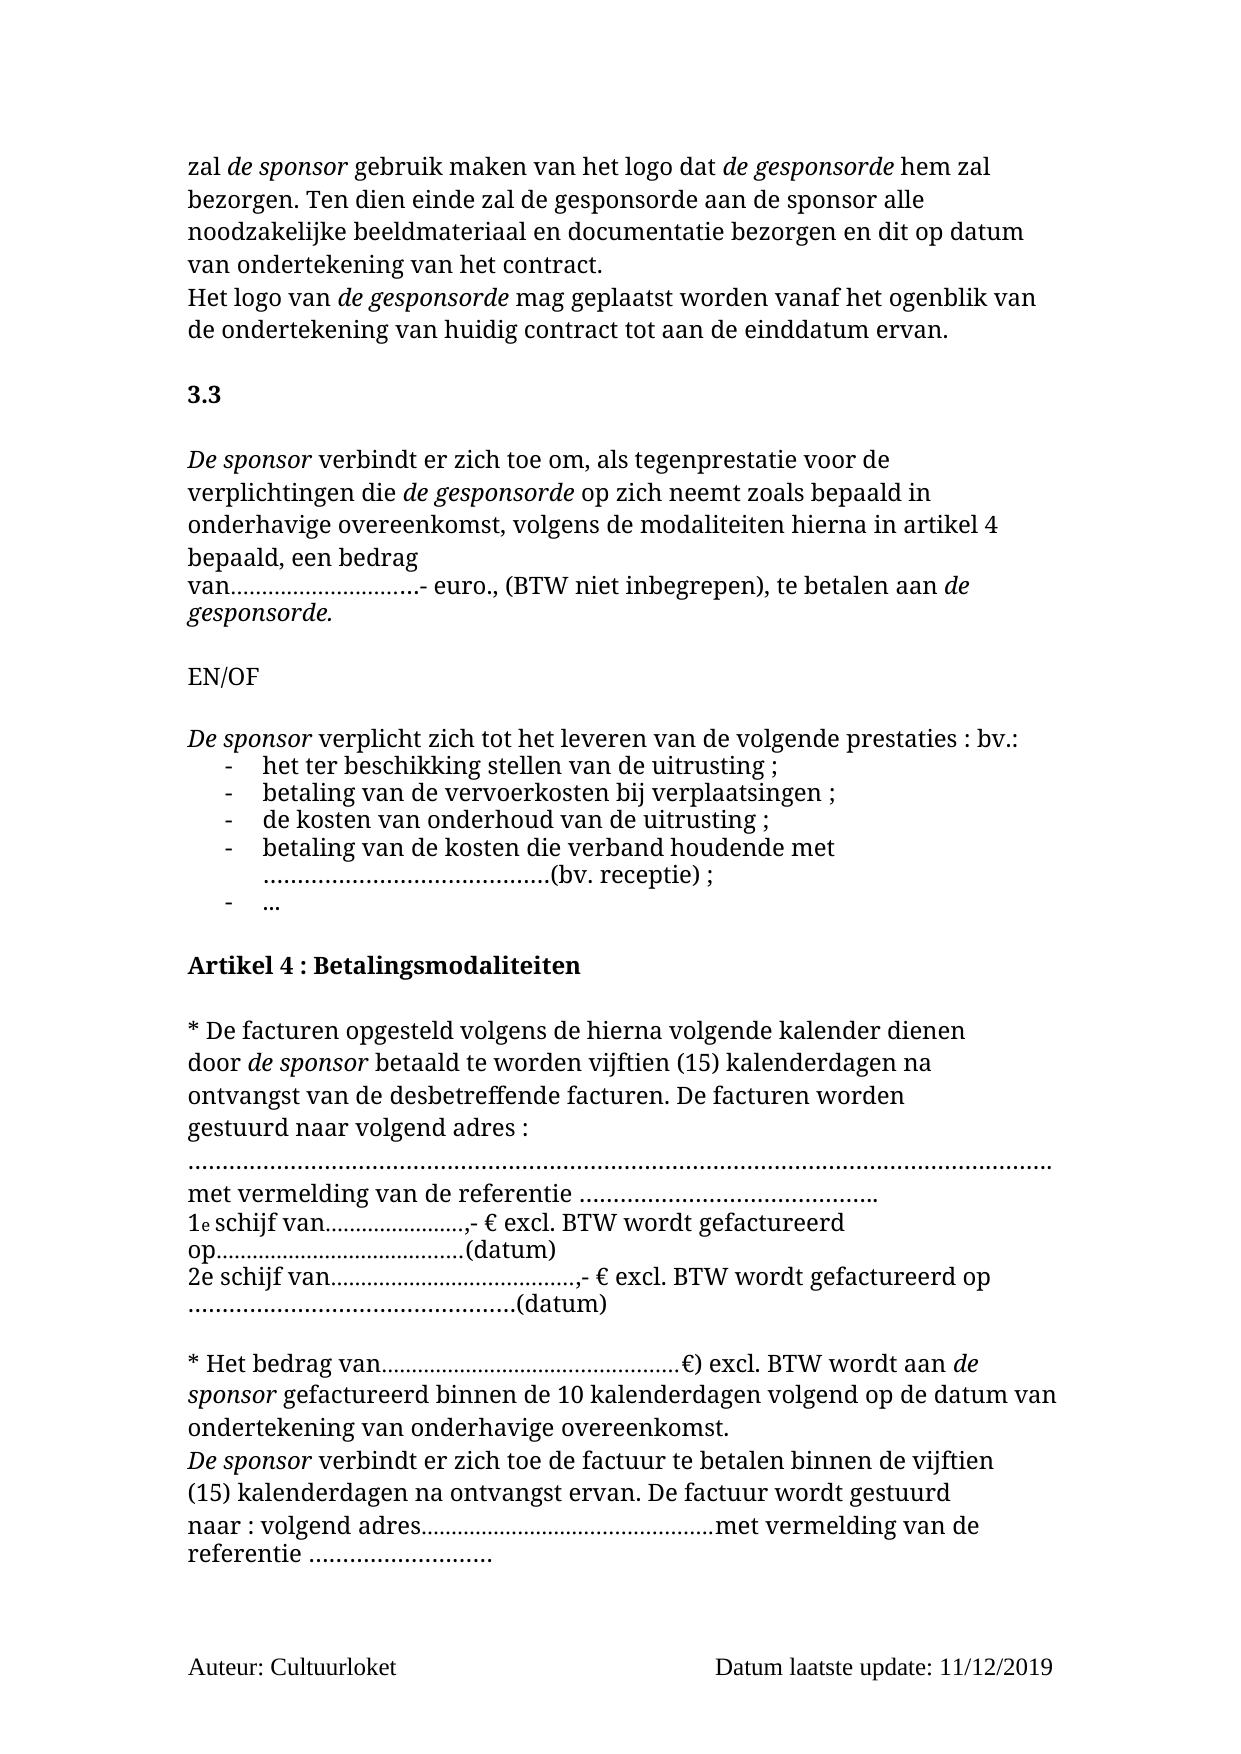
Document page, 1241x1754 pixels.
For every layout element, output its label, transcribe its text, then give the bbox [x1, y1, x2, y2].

text zal de sponsor gebruik maken van het logo dat de gesponsorde hem zal bezorgen. Ten dien einde zal de gesponsorde aan de sponsor alle noodzakelijke beeldmateriaal en documentatie bezorgen en dit op datum van ondertekening van het contract. [187, 150, 1065, 280]
text sponsor gefactureerd binnen de 10 kalenderdagen volgend op de datum van ondertekening van onderhavige overeenkomst. [187, 1378, 1065, 1443]
text ……………………………………………………………………………………………………………….met vermelding van de referentie …………………………………….. [187, 1144, 1065, 1209]
list het ter beschikking stellen van de uitrusting ; [225, 753, 1065, 780]
text gesponsorde. [187, 600, 1065, 627]
text referentie ……………………… [187, 1541, 1065, 1568]
text op (datum) [187, 1237, 1065, 1264]
text 2e schijf van ,- € excl. BTW wordt gefactureerd op [187, 1264, 1065, 1291]
list betaling van de vervoerkosten bij verplaatsingen ; [225, 780, 1065, 807]
text van …- euro., (BTW niet inbegrepen), te betalen aan de [187, 573, 1065, 600]
list de kosten van onderhoud van de uitrusting ; [225, 807, 1065, 834]
text De sponsor verplicht zich tot het leveren van de volgende prestaties : bv.: [187, 725, 1065, 753]
text 1e schijf van ,- € excl. BTW wordt gefactureerd [187, 1209, 1065, 1237]
text Het logo van de gesponsorde mag geplaatst worden vanaf het ogenblik van de ondertekening van huidig contract tot aan de einddatum ervan. [187, 280, 1065, 346]
subtitle 3.3 [187, 378, 1065, 411]
text - ... [225, 889, 1065, 916]
text De sponsor verbindt er zich toe om, als tegenprestatie voor de verplichtingen die de gesponsorde op zich neemt zoals bepaald in onderhavige overeenkomst, volgens de modaliteiten hierna in artikel 4 bepaald, een bedrag [187, 443, 1038, 573]
list betaling van de kosten die verband houdende met [225, 834, 1065, 862]
text De sponsor verbindt er zich toe de factuur te betalen binnen de vijftien (15) kalenderdagen na ontvangst ervan. De factuur wordt gestuurd naar : volgend adres met vermelding van de [187, 1443, 999, 1541]
subtitle Artikel 4 : Betalingsmodaliteiten [187, 949, 1065, 981]
text EN/OF [187, 660, 1065, 692]
text * Het bedrag van €) excl. BTW wordt aan de [187, 1351, 1065, 1378]
text * De facturen opgesteld volgens de hierna volgende kalender dienen door de sponsor betaald te worden vijftien (15) kalenderdagen na ontvangst van de desbetreffende facturen. De facturen worden gestuurd naar volgend adres : [187, 1013, 991, 1144]
text ……………………………………(bv. receptie) ; [263, 862, 1065, 889]
text …………………………………………(datum) [187, 1291, 1065, 1318]
